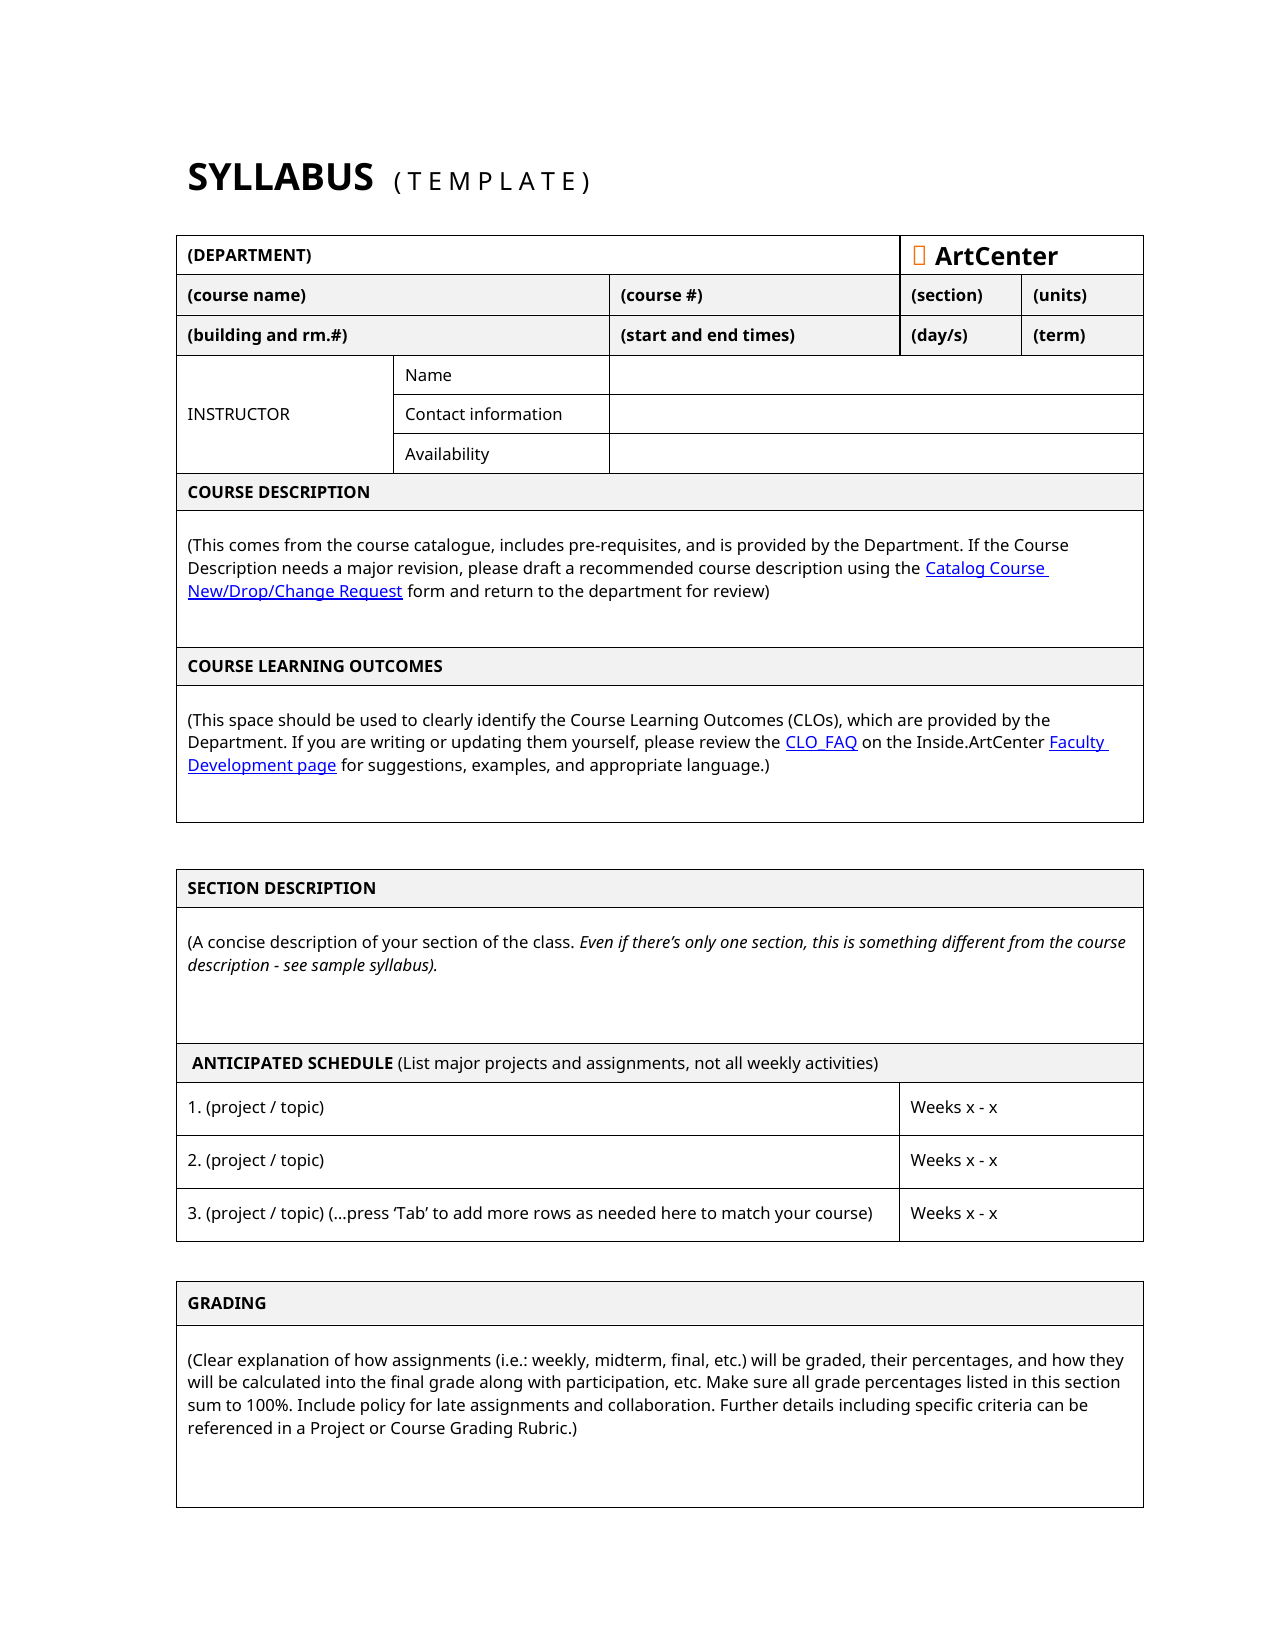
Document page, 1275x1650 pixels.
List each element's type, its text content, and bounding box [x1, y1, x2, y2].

table_cell COURSE DESCRIPTION [177, 474, 1143, 510]
table_cell 1. (project / topic) [177, 1083, 899, 1135]
text SYLLABUS ( T E M P L A T E ) [187, 150, 1087, 201]
table_cell (A concise description of your section of the class. Even if there’s only one section, this is something different from the course description - see sample syllabus). [177, 908, 1143, 1043]
table_cell ANTICIPATED SCHEDULE (List major projects and assignments, not all weekly activities) [177, 1044, 1143, 1082]
table_cell (Clear explanation of how assignments (i.e.: weekly, midterm, final, etc.) will be graded, their percentages, and how they will be calculated into the final grade along with participation, etc. Make sure all grade percentages listed in this section sum to 100%. Include policy for late assignments and collaboration. Further details including specific criteria can be referenced in a Project or Course Grading Rubric.) [177, 1326, 1143, 1507]
table_cell (course name) [177, 275, 609, 314]
table_cell (section) [901, 275, 1021, 314]
table_cell (units) [1022, 275, 1143, 314]
table_cell [610, 395, 1143, 433]
table_cell Weeks x - x [900, 1083, 1143, 1135]
table_header (DEPARTMENT) [177, 236, 899, 274]
table_cell 2. (project / topic) [177, 1136, 899, 1188]
table_cell Name [394, 356, 609, 394]
table_cell (This comes from the course catalogue, includes pre-requisites, and is provided by the Department. If the Course Description needs a major revision, please draft a recommended course description using the Catalog Course New/Drop/Change Request form and return to the department for review) [177, 511, 1143, 647]
table_header  ArtCenter [901, 236, 1143, 274]
table_cell 3. (project / topic) (…press ‘Tab’ to add more rows as needed here to match your course) [177, 1189, 899, 1241]
table_cell (This space should be used to clearly identify the Course Learning Outcomes (CLOs), which are provided by the Department. If you are writing or updating them yourself, please review the CLO_FAQ on the Inside.ArtCenter Faculty Development page for suggestions, examples, and appropriate language.) [177, 686, 1143, 822]
table_cell Availability [394, 434, 609, 473]
table_cell (term) [1022, 316, 1143, 355]
table_cell (day/s) [901, 316, 1021, 355]
table_cell (course #) [610, 275, 899, 314]
table_cell (building and rm.#) [177, 316, 609, 355]
table_header GRADING [177, 1282, 1143, 1324]
table_cell INSTRUCTOR [177, 356, 393, 473]
table_cell (start and end times) [610, 316, 899, 355]
table_cell Weeks x - x [900, 1136, 1143, 1188]
table_cell COURSE LEARNING OUTCOMES [177, 648, 1143, 685]
table_cell [610, 356, 1143, 394]
table_cell Weeks x - x [900, 1189, 1143, 1241]
table_cell [610, 434, 1143, 473]
table_header SECTION DESCRIPTION [177, 870, 1143, 907]
table_cell Contact information [394, 395, 609, 433]
